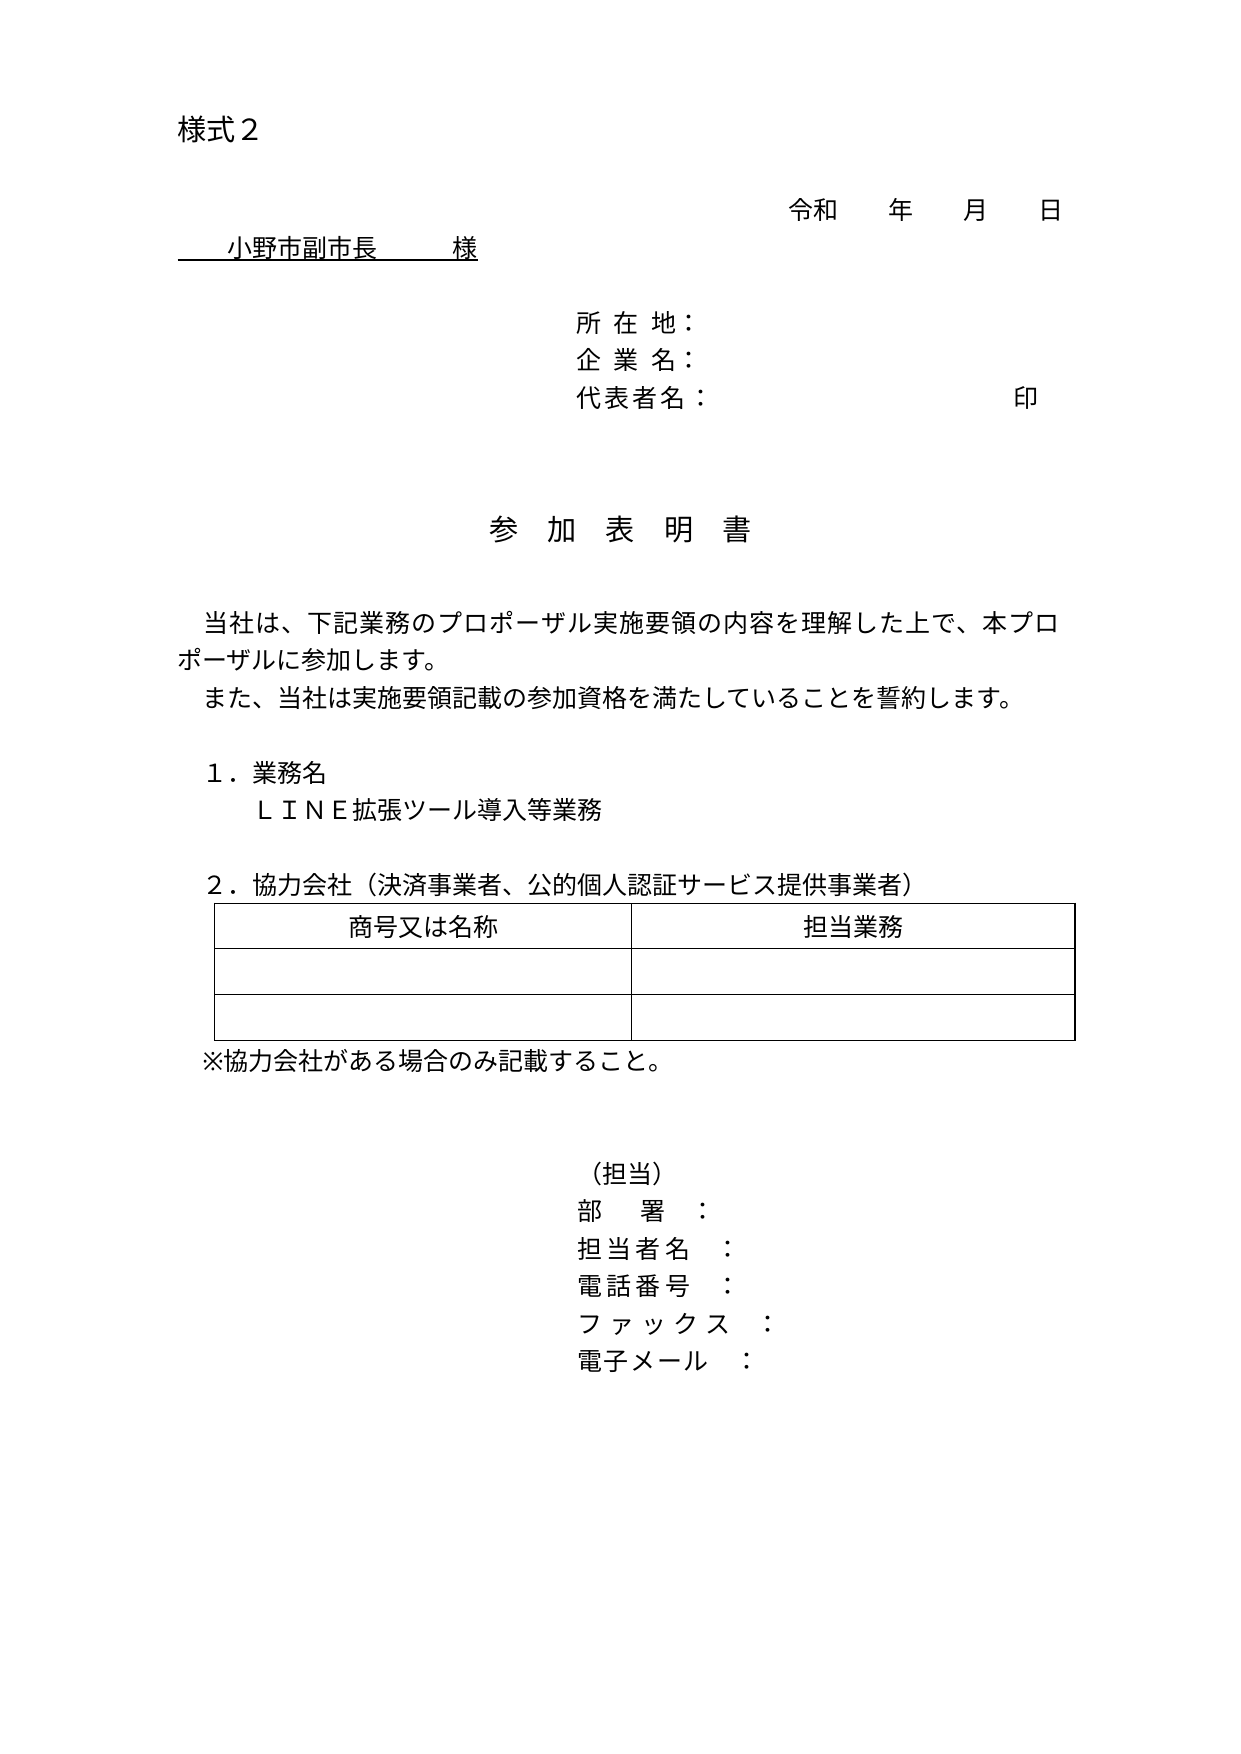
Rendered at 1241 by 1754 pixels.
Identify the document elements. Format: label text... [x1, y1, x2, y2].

text 参 加 表 明 書 [177, 490, 1063, 565]
text 代表者名： 印 [576, 377, 1063, 415]
table_header 担当業務 [632, 904, 1074, 948]
text 企業名： [177, 340, 1063, 377]
text 電子メール ： [177, 1341, 1063, 1378]
text ※協力会社がある場合のみ記載すること。 [177, 1041, 963, 1078]
text ２．協力会社（決済事業者、公的個人認証サービス提供事業者） [177, 865, 1063, 902]
table_cell [632, 995, 1074, 1040]
text 令和 年 月 日 [177, 190, 1063, 227]
table_header 商号又は名称 [215, 904, 631, 948]
text また、当社は実施要領記載の参加資格を満たしていることを誓約します。 [177, 677, 1063, 715]
table_cell [215, 995, 631, 1040]
text ファックス ： [177, 1303, 1063, 1341]
text 部署 ： [177, 1191, 1063, 1228]
text 当社は、下記業務のプロポーザル実施要領の内容を理解した上で、本プロポーザルに参加します。 [177, 602, 1063, 677]
text 電話番号 ： [177, 1266, 1063, 1303]
text 小野市副市長 様 [177, 227, 1063, 265]
text 担当者名 ： [177, 1228, 1063, 1266]
table_cell [632, 949, 1074, 994]
text （担当） [177, 1153, 1063, 1191]
table_cell [215, 949, 631, 994]
text １．業務名 [177, 752, 1063, 790]
text 所在地： [177, 302, 1063, 340]
text ＬＩＮＥ拡張ツール導入等業務 [177, 790, 1063, 827]
